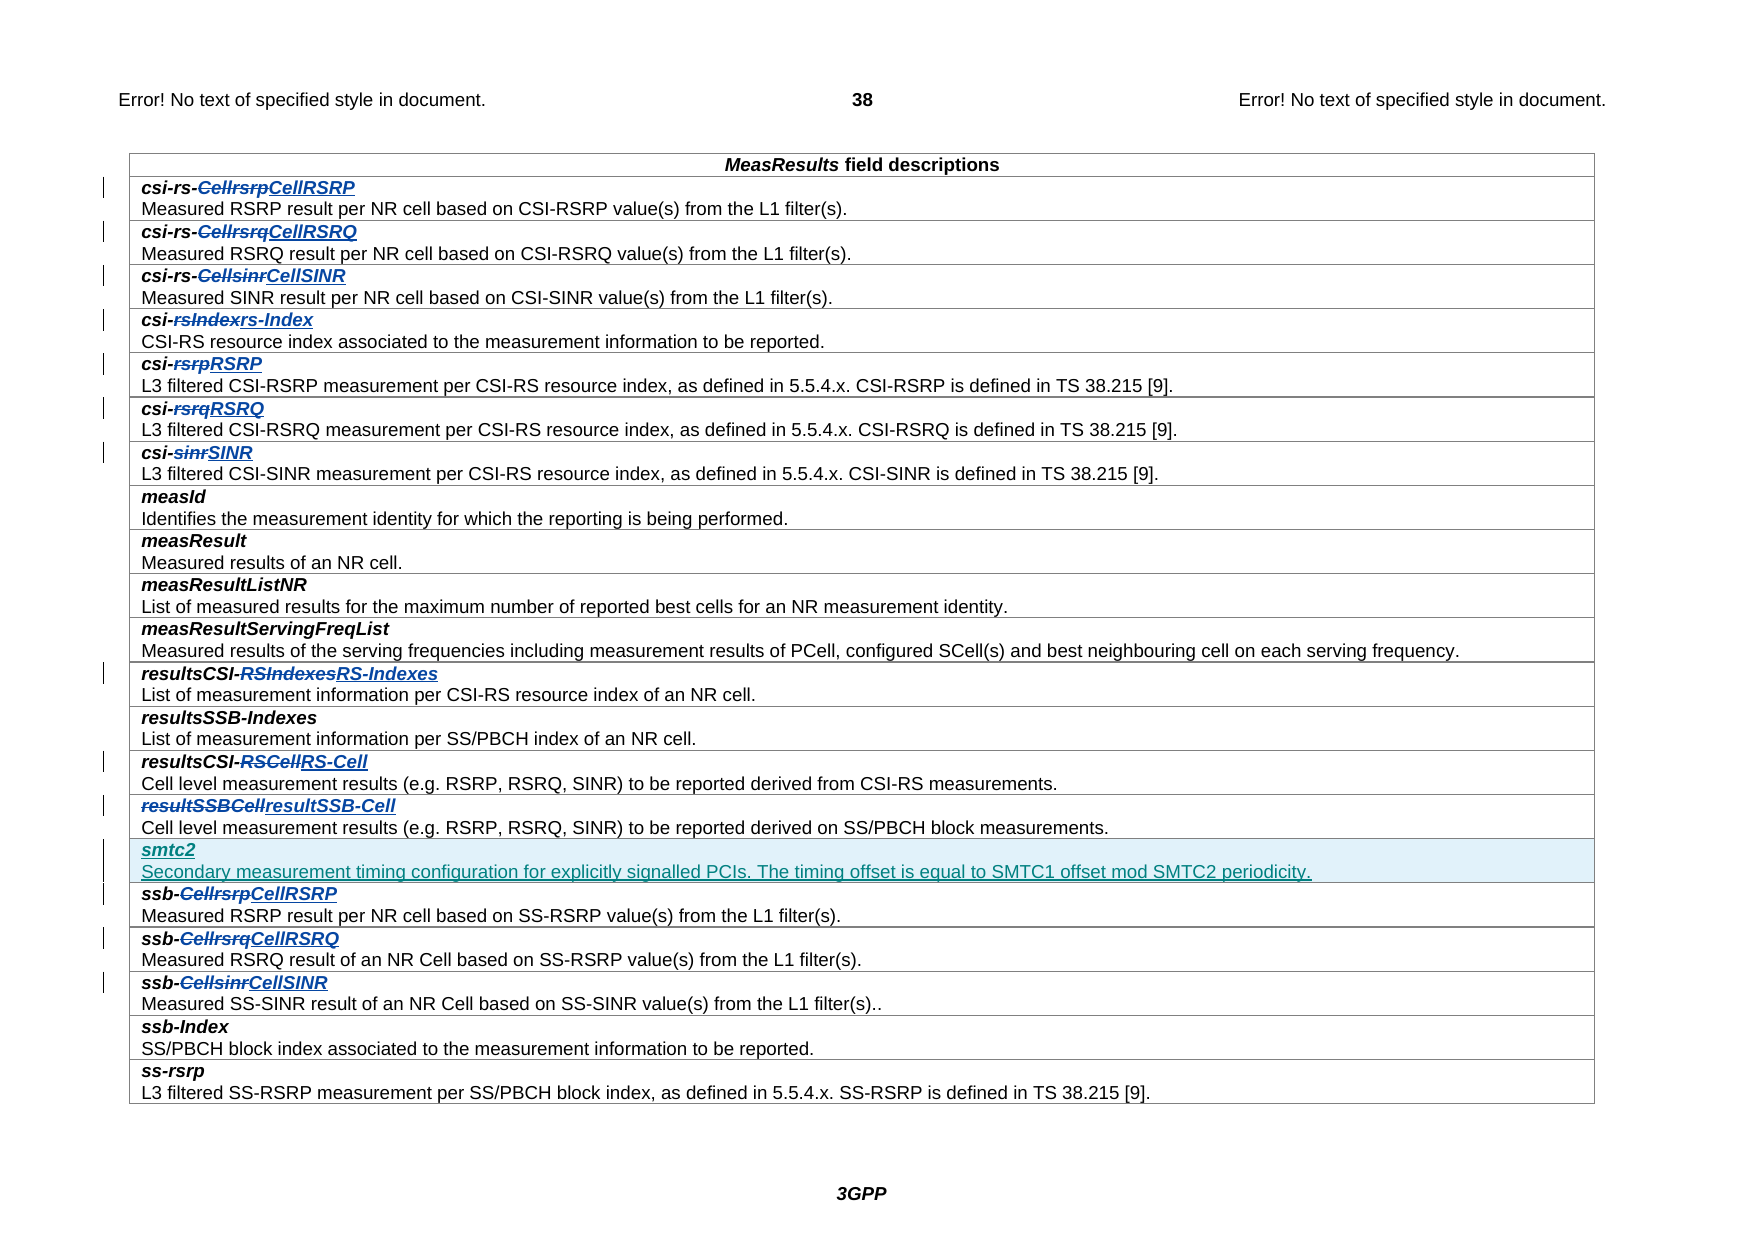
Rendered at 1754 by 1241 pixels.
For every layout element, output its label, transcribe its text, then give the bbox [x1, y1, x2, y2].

table_cell csi- L3 filtered CSI-RSRP measurement per CSI-RS resource index, as defined in 5.5.4.x. CSI-RSRP is defined in TS 38.215 [9]. [130, 353, 1594, 396]
table_header MeasResults field descriptions [130, 154, 1594, 176]
table_cell Cell level measurement results (e.g. RSRP, RSRQ, SINR) to be reported derived on SS/PBCH block measurements. [130, 795, 1594, 838]
table_cell csi-rs- Measured SINR result per NR cell based on CSI-SINR value(s) from the L1 filter(s). [130, 265, 1594, 308]
table_cell measId Identifies the measurement identity for which the reporting is being performed. [130, 486, 1594, 529]
table_cell measResultListNR List of measured results for the maximum number of reported best cells for an NR measurement identity. [130, 574, 1594, 617]
table_cell ss-rsrp L3 filtered SS-RSRP measurement per SS/PBCH block index, as defined in 5.5.4.x. SS-RSRP is defined in TS 38.215 [9]. [130, 1060, 1594, 1103]
table_cell resultsSSB-Indexes List of measurement information per SS/PBCH index of an NR cell. [130, 707, 1594, 750]
table_cell resultsCSI- Cell level measurement results (e.g. RSRP, RSRQ, SINR) to be reported derived from CSI-RS measurements. [130, 751, 1594, 794]
table_cell csi-rs- Measured RSRP result per NR cell based on CSI-RSRP value(s) from the L1 filter(s). [130, 177, 1594, 220]
table_cell ssb- Measured RSRQ result of an NR Cell based on SS-RSRP value(s) from the L1 filter(s). [130, 928, 1594, 971]
table_cell csi-rs- Measured RSRQ result per NR cell based on CSI-RSRQ value(s) from the L1 filter(s). [130, 221, 1594, 264]
table_cell csi- L3 filtered CSI-SINR measurement per CSI-RS resource index, as defined in 5.5.4.x. CSI-SINR is defined in TS 38.215 [9]. [130, 442, 1594, 485]
table_cell measResultServingFreqList Measured results of the serving frequencies including measurement results of PCell, configured SCell(s) and best neighbouring cell on each serving frequency. [130, 618, 1594, 661]
table_cell ssb- Measured SS-SINR result of an NR Cell based on SS-SINR value(s) from the L1 filter(s).. [130, 972, 1594, 1015]
table_cell ssb- Measured RSRP result per NR cell based on SS-RSRP value(s) from the L1 filter(s). [130, 883, 1594, 926]
table_cell measResult Measured results of an NR cell. [130, 530, 1594, 573]
table_cell ssb-Index SS/PBCH block index associated to the measurement information to be reported. [130, 1016, 1594, 1059]
table_cell csi- L3 filtered CSI-RSRQ measurement per CSI-RS resource index, as defined in 5.5.4.x. CSI-RSRQ is defined in TS 38.215 [9]. [130, 398, 1594, 441]
table_cell csi- CSI-RS resource index associated to the measurement information to be reported. [130, 309, 1594, 352]
table_cell resultsCSI- List of measurement information per CSI-RS resource index of an NR cell. [130, 663, 1594, 706]
